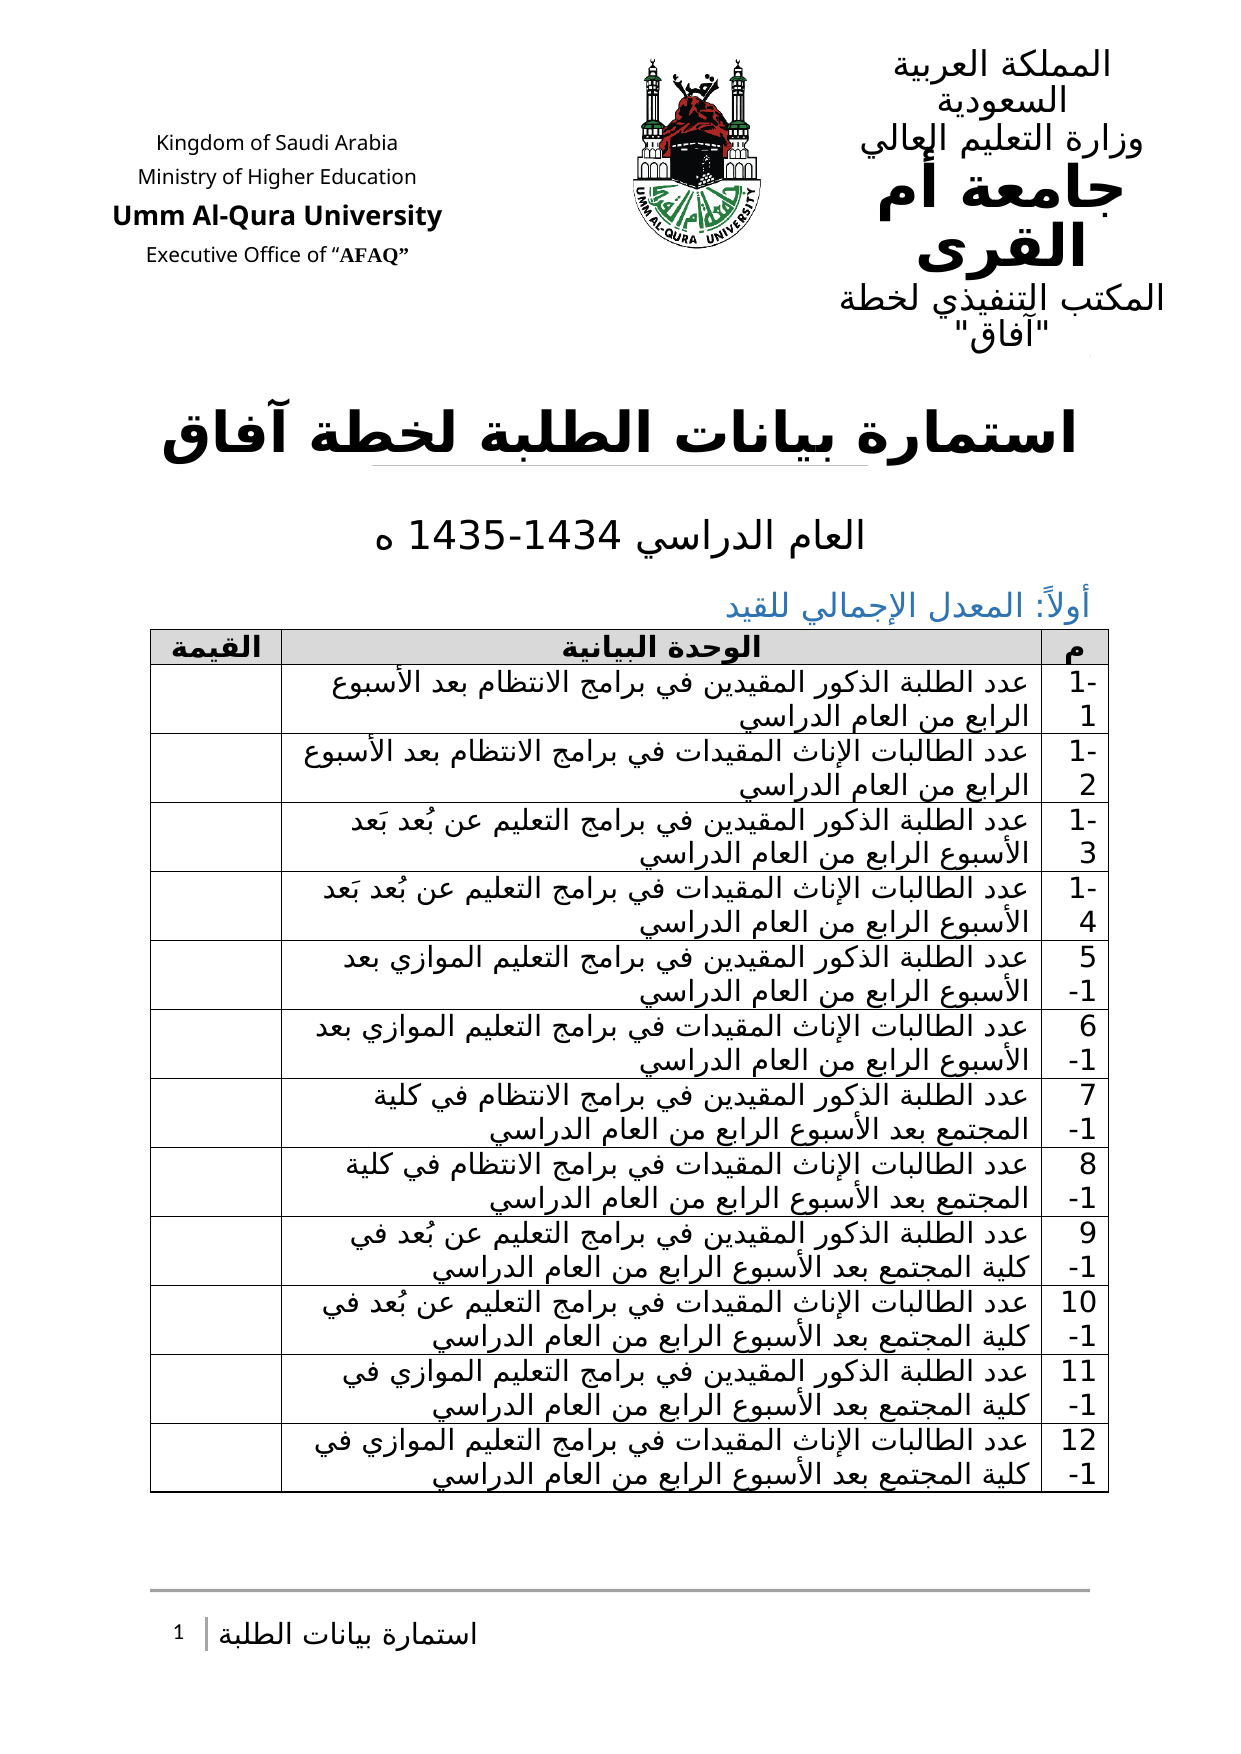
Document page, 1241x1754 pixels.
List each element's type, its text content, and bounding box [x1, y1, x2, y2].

table_cell 81- [1042, 1148, 1108, 1216]
table_cell عدد الطالبات الإناث المقيدات في برامج الانتظام بعد الأسبوع الرابع من العام الدراسي [282, 734, 1041, 802]
text العام الدراسي 1434-1435 ه [150, 512, 1090, 558]
table_cell [151, 665, 281, 733]
table_header المملكة العربية السعودية وزارة التعليم العالي جامعة أم القرى المكتب التنفيذي لخطة "آفاق" [821, 47, 1183, 355]
picture [627, 46, 770, 257]
table_cell عدد الطلبة الذكور المقيدين في برامج التعليم عن بُعد في كلية المجتمع بعد الأسبوع الرابع من العام الدراسي [282, 1217, 1041, 1284]
table_header الوحدة البيانية [282, 630, 1041, 664]
table_cell عدد الطالبات الإناث المقيدات في برامج الانتظام في كلية المجتمع بعد الأسبوع الرابع من العام الدراسي [282, 1148, 1041, 1216]
table_header القيمة [151, 630, 281, 664]
table_cell 71- [1042, 1079, 1108, 1147]
table_header [498, 47, 821, 355]
table_cell 1-2 [1042, 734, 1108, 802]
table_cell 1-4 [1042, 872, 1108, 940]
table_cell [151, 941, 281, 1009]
table_cell 111- [1042, 1355, 1108, 1422]
table_cell عدد الطلبة الذكور المقيدين في برامج الانتظام في كلية المجتمع بعد الأسبوع الرابع من العام الدراسي [282, 1079, 1041, 1147]
table_header م [1042, 630, 1108, 664]
table_cell 51- [1042, 941, 1108, 1009]
table_cell عدد الطلبة الذكور المقيدين في برامج التعليم الموازي بعد الأسبوع الرابع من العام الدراسي [282, 941, 1041, 1009]
subtitle أولاً: المعدل الإجمالي للقيد [150, 587, 1090, 626]
table_cell عدد الطالبات الإناث المقيدات في برامج التعليم عن بُعد بَعد الأسبوع الرابع من العام الدراسي [282, 872, 1041, 940]
table_cell عدد الطالبات الإناث المقيدات في برامج التعليم عن بُعد في كلية المجتمع بعد الأسبوع الرابع من العام الدراسي [282, 1286, 1041, 1353]
table_cell عدد الطلبة الذكور المقيدين في برامج التعليم عن بُعد بَعد الأسبوع الرابع من العام الدراسي [282, 803, 1041, 871]
table_cell 121- [1042, 1424, 1108, 1491]
table_cell عدد الطلبة الذكور المقيدين في برامج التعليم الموازي في كلية المجتمع بعد الأسبوع الرابع من العام الدراسي [282, 1355, 1041, 1422]
table_cell [151, 1010, 281, 1078]
table_cell [151, 734, 281, 802]
table_cell 1-1 [1042, 665, 1108, 733]
table_cell 101- [1042, 1286, 1108, 1353]
text استمارة بيانات الطلبة لخطة آفاق [150, 400, 1090, 465]
table_cell 61- [1042, 1010, 1108, 1078]
table_cell 91- [1042, 1217, 1108, 1284]
table_cell [151, 1286, 281, 1353]
table_cell عدد الطلبة الذكور المقيدين في برامج الانتظام بعد الأسبوع الرابع من العام الدراسي [282, 665, 1041, 733]
table_cell [151, 872, 281, 940]
table_cell [151, 1424, 281, 1491]
table_cell [151, 1148, 281, 1216]
table_cell عدد الطالبات الإناث المقيدات في برامج التعليم الموازي في كلية المجتمع بعد الأسبوع الرابع من العام الدراسي [282, 1424, 1041, 1491]
table_cell 1-3 [1042, 803, 1108, 871]
table_cell [151, 1355, 281, 1422]
table_cell [151, 1217, 281, 1284]
table_header Kingdom of Saudi Arabia Ministry of Higher Education Umm Al-Qura University Executive Office of “AFAQ” [57, 47, 497, 355]
table_cell [151, 803, 281, 871]
table_cell [151, 1079, 281, 1147]
table_cell عدد الطالبات الإناث المقيدات في برامج التعليم الموازي بعد الأسبوع الرابع من العام الدراسي [282, 1010, 1041, 1078]
